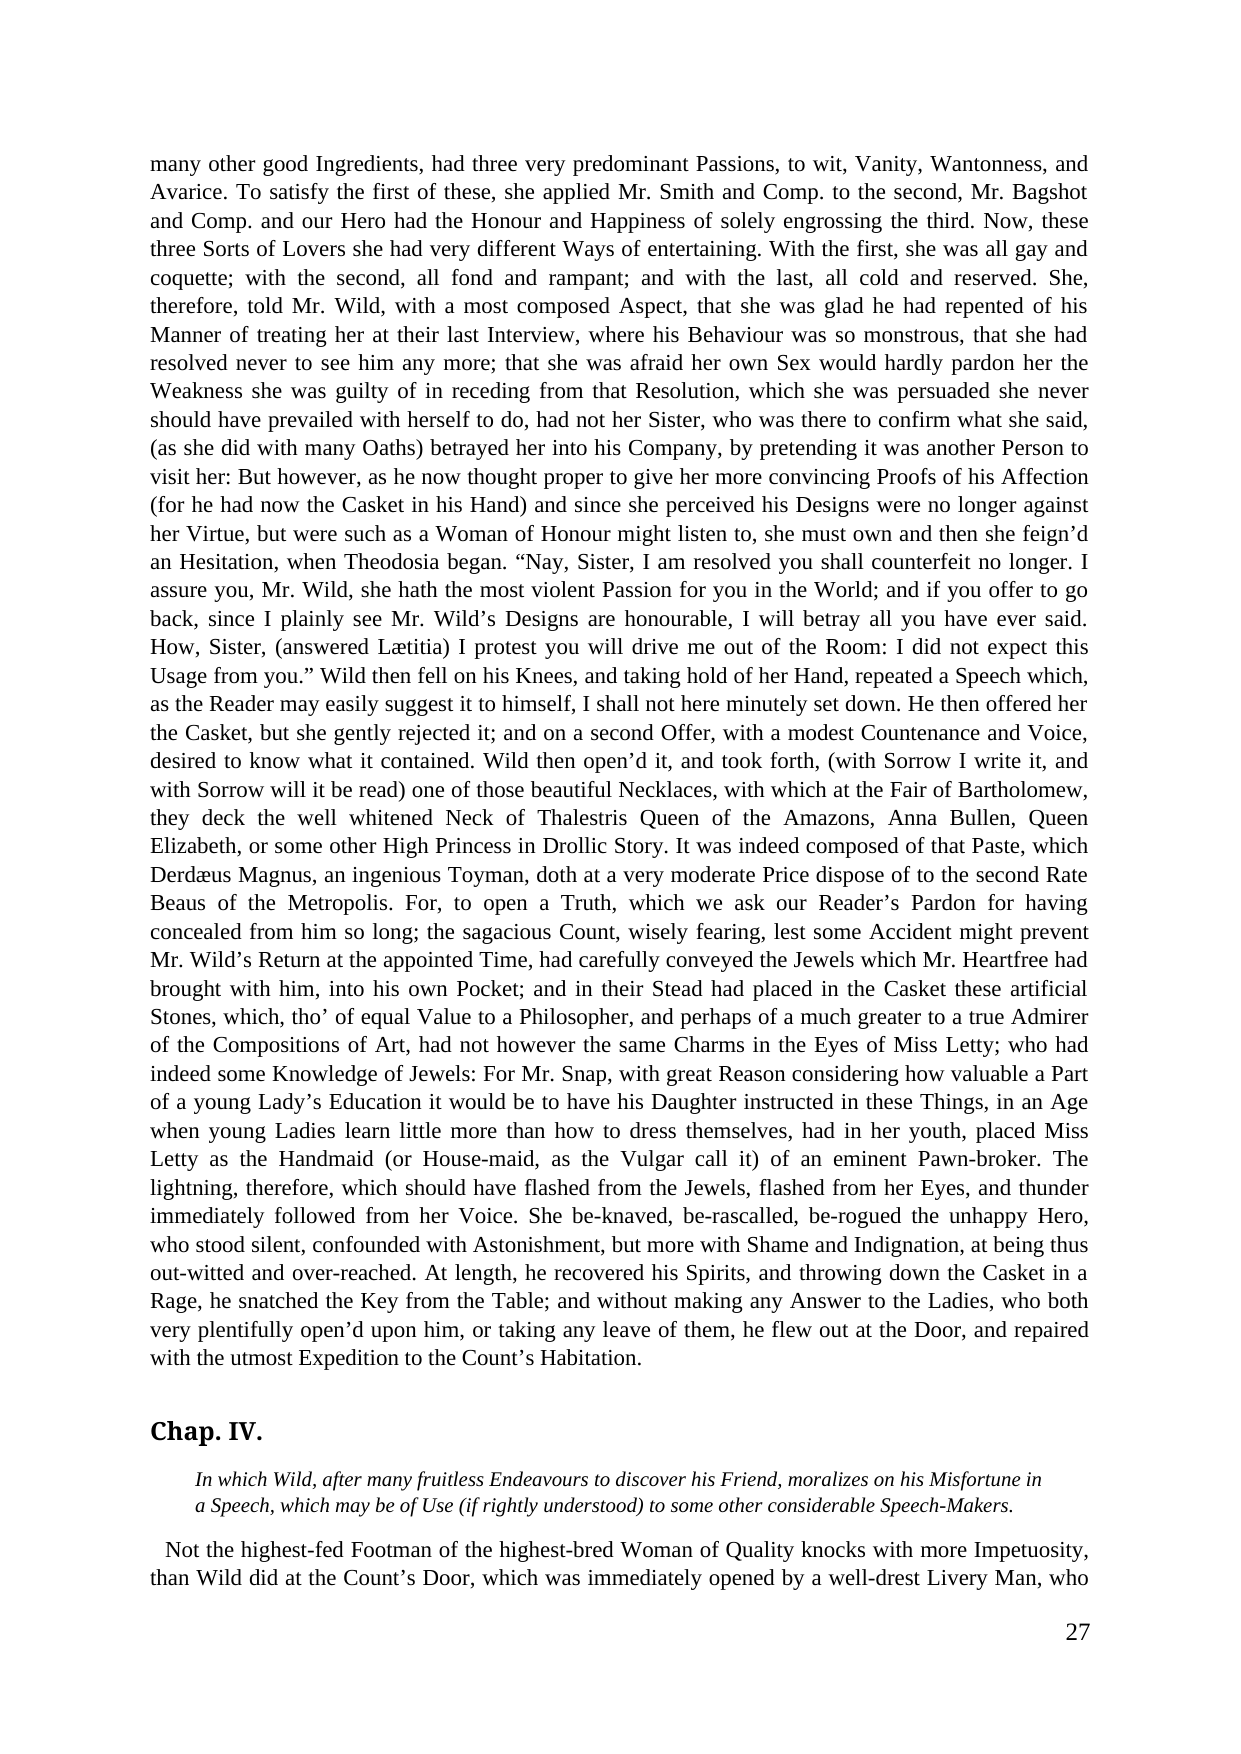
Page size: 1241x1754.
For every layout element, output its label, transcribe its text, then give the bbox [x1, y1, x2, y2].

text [150, 1536, 1090, 1591]
text In which Wild, after many fruitless Endeavours to discover his Friend, moralizes on his Misfortune in a Speech, which may be of Use (if rightly understood) to some other considerable Speech-Makers. [195, 1467, 1060, 1517]
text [150, 150, 1090, 1371]
subtitle Chap. IV. [150, 1414, 1090, 1448]
